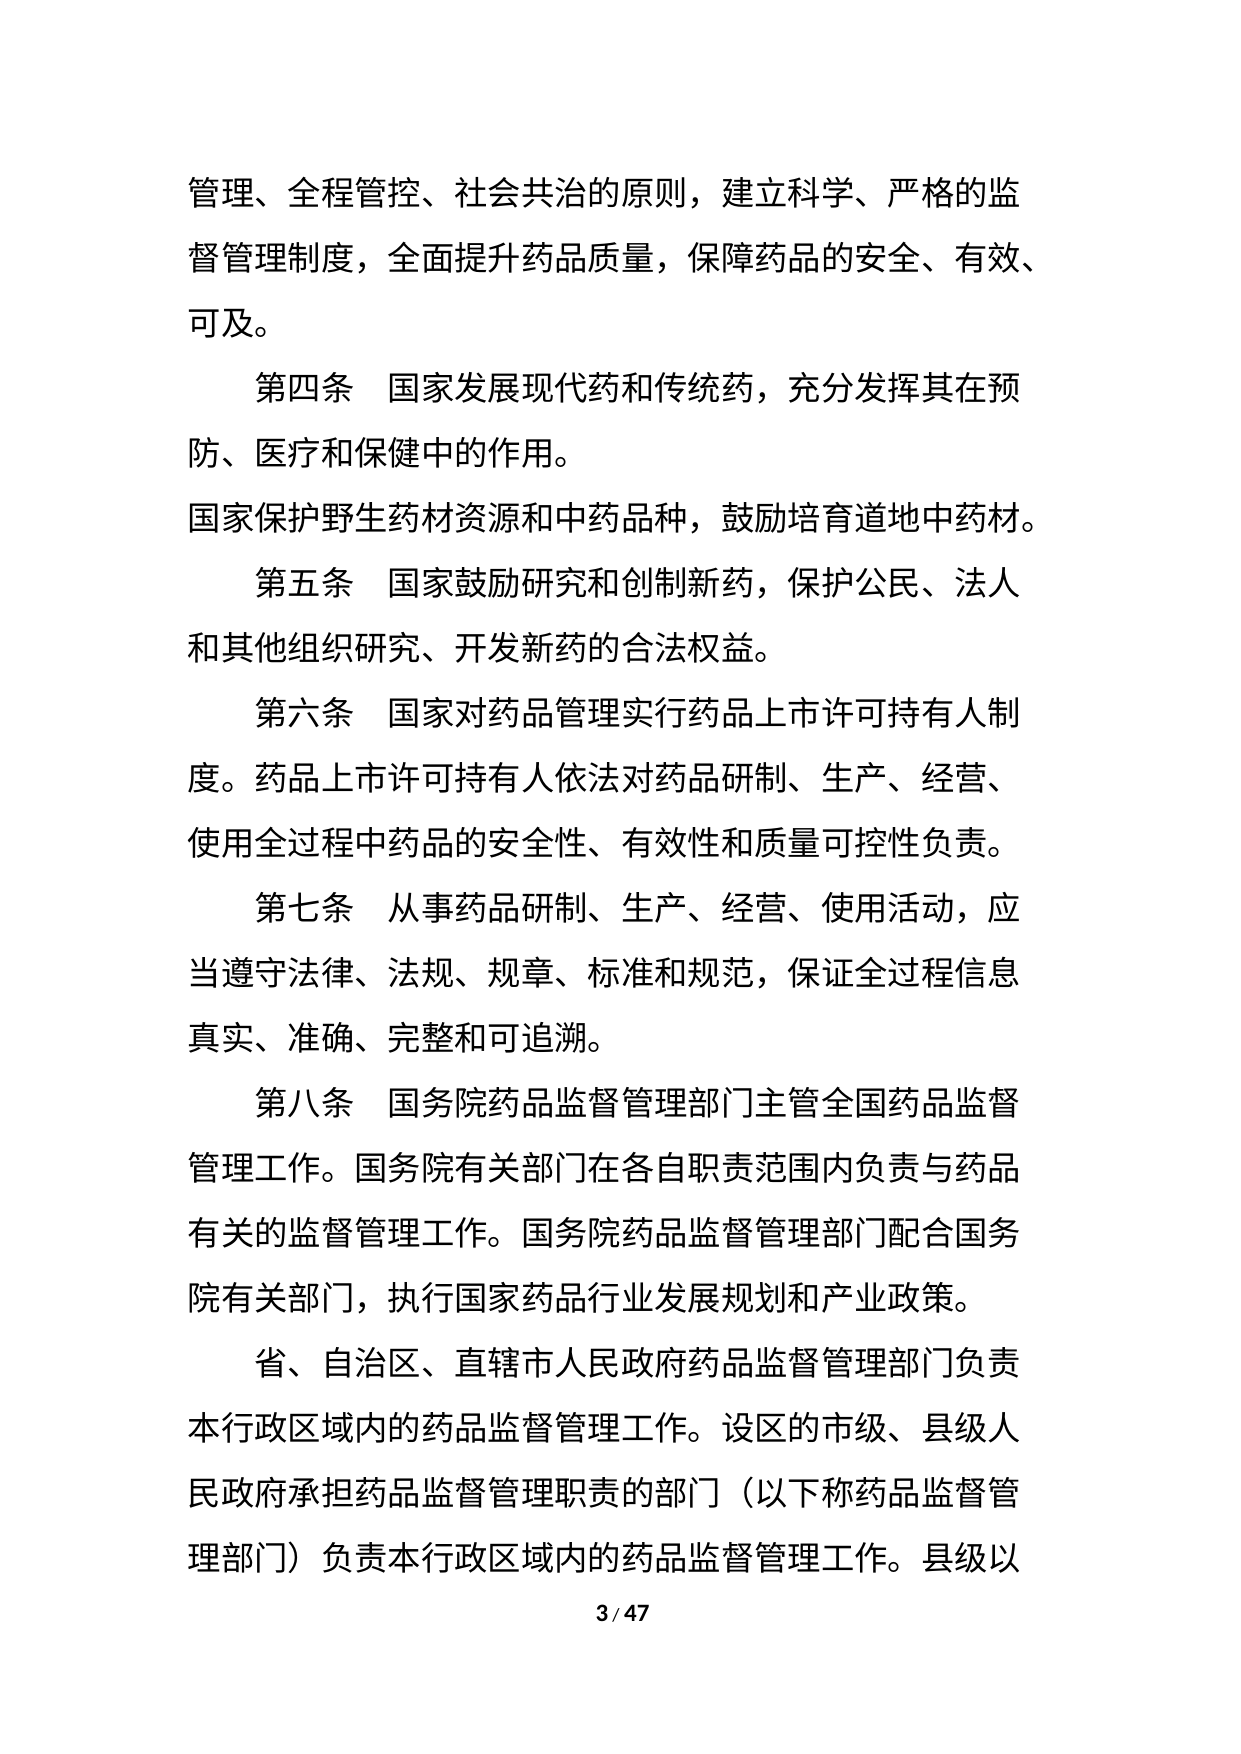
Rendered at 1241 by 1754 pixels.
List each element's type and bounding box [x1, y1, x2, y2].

text [187, 158, 1053, 1588]
